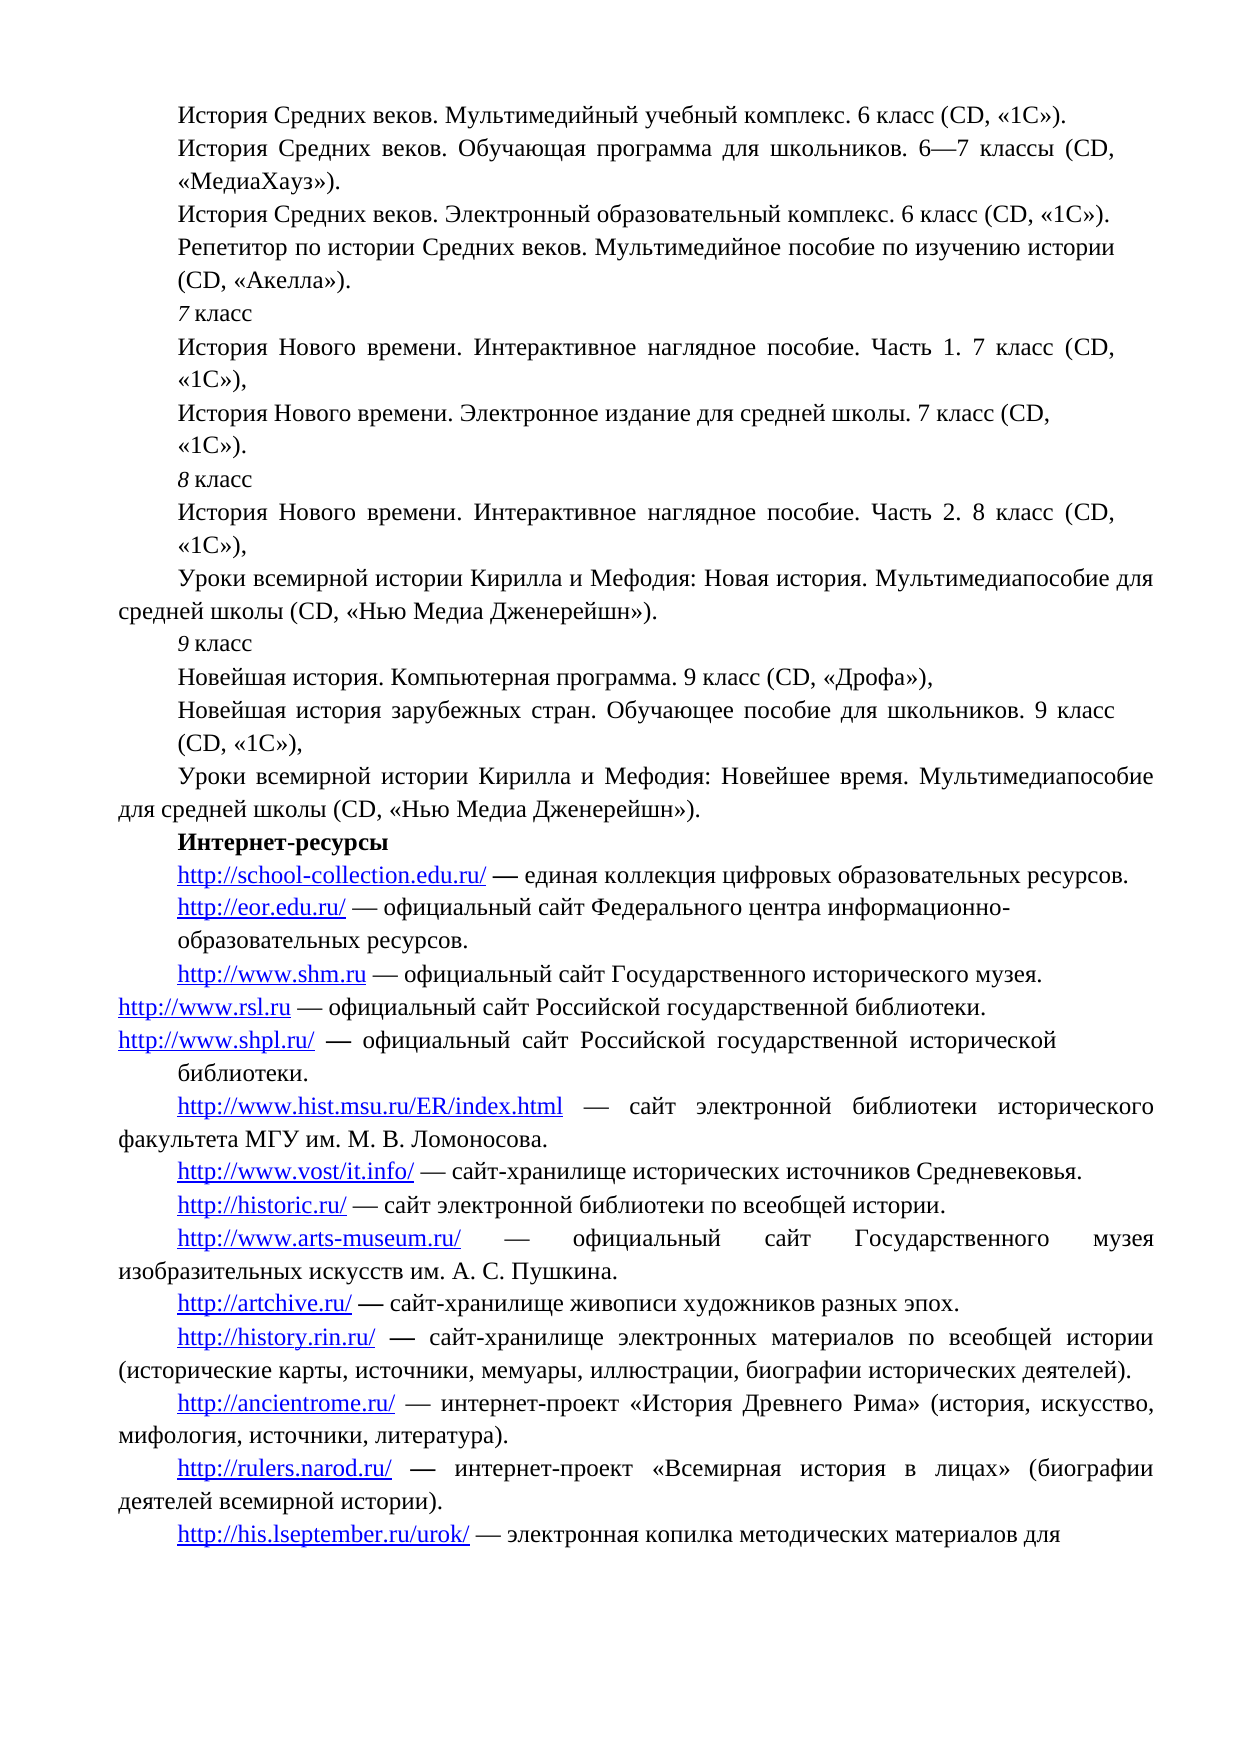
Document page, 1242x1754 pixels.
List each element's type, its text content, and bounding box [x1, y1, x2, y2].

text http://his.lseptember.ru/urok/ — электронная копилка методических материалов для [118, 1519, 1154, 1548]
text Репетитор по истории Средних веков. Мультимедийное пособие по изучению истории [118, 232, 1154, 261]
text «1C»). [118, 431, 1154, 459]
text Уроки всемирной истории Кирилла и Мефодия: Новая история. Мультимедиапособие для средней школы (CD, «Нью Медиа Дженерейшн»). [118, 563, 1154, 625]
text История Средних веков. Электронный образовательный комплекс. 6 класс (CD, «1C»). [118, 199, 1154, 228]
text http://history.rin.ru/ — сайт-хранилище электронных материалов по всеобщей истории (исторические карты, источники, мемуары, иллюстрации, биографии исторических деятелей). [118, 1322, 1154, 1383]
text Уроки всемирной истории Кирилла и Мефодия: Новейшее время. Мультимедиапособие для средней школы (CD, «Нью Медиа Дженерейшн»). [118, 761, 1154, 823]
text Интернет-ресурсы [118, 827, 1154, 856]
text 8 класс [118, 464, 1154, 493]
text http://www.shm.ru — официальный сайт Государственного исторического музея. http://www.rsl.ru — официальный сайт Российской государственной библиотеки. http://www.shpl.ru/ — официальный сайт Российской государственной исторической [118, 959, 1154, 1053]
text http://rulers.narod.ru/ — интернет-проект «Всемирная история в лицах» (биографии деятелей всемирной истории). [118, 1453, 1154, 1515]
text http://ancientrome.ru/ — интернет-проект «История Древнего Рима» (история, искусство, мифология, источники, литература). [118, 1388, 1154, 1449]
text История Средних веков. Обучающая программа для школьников. 6—7 классы (CD, [118, 133, 1154, 162]
text библиотеки. [118, 1058, 1154, 1086]
text 7 класс [118, 298, 1154, 327]
text (CD, «1C»), [118, 728, 1154, 757]
text История Нового времени. Электронное издание для средней школы. 7 класс (CD, [118, 398, 1154, 426]
text http://school-collection.edu.ru/ — единая коллекция цифровых образовательных ресурсов. [118, 860, 1154, 888]
text История Средних веков. Мультимедийный учебный комплекс. 6 класс (CD, «1C»). [118, 100, 1154, 129]
text http://eor.edu.ru/ — официальный сайт Федерального центра информационно- [118, 893, 1154, 921]
text История Нового времени. Интерактивное наглядное пособие. Часть 1. 7 класс (CD, [118, 332, 1154, 360]
text Новейшая история зарубежных стран. Обучающее пособие для школьников. 9 класс [118, 695, 1154, 724]
text http://artchive.ru/ — сайт-хранилище живописи художников разных эпох. [118, 1289, 1154, 1317]
text http://www.hist.msu.ru/ER/index.html — сайт электронной библиотеки исторического факультета МГУ им. М. В. Ломоносова. [118, 1091, 1154, 1152]
text «1C»), [118, 530, 1154, 559]
text «МедиаХауз»). [118, 166, 1154, 195]
text История Нового времени. Интерактивное наглядное пособие. Часть 2. 8 класс (CD, [118, 497, 1154, 526]
text «1C»), [118, 364, 1154, 393]
text (CD, «Акелла»). [118, 265, 1154, 294]
text 9 класс [118, 629, 1154, 658]
text http://www.vost/it.info/ — сайт-хранилище исторических источников Средневековья. [118, 1157, 1154, 1185]
text http://historic.ru/ — сайт электронной библиотеки по всеобщей истории. [118, 1190, 1154, 1218]
text http://www.arts-museum.ru/ — официальный сайт Государственного музея изобразительных искусств им. А. С. Пушкина. [118, 1223, 1154, 1284]
text образовательных ресурсов. [118, 926, 1154, 954]
text Новейшая история. Компьютерная программа. 9 класс (CD, «Дрофа»), [118, 662, 1154, 691]
